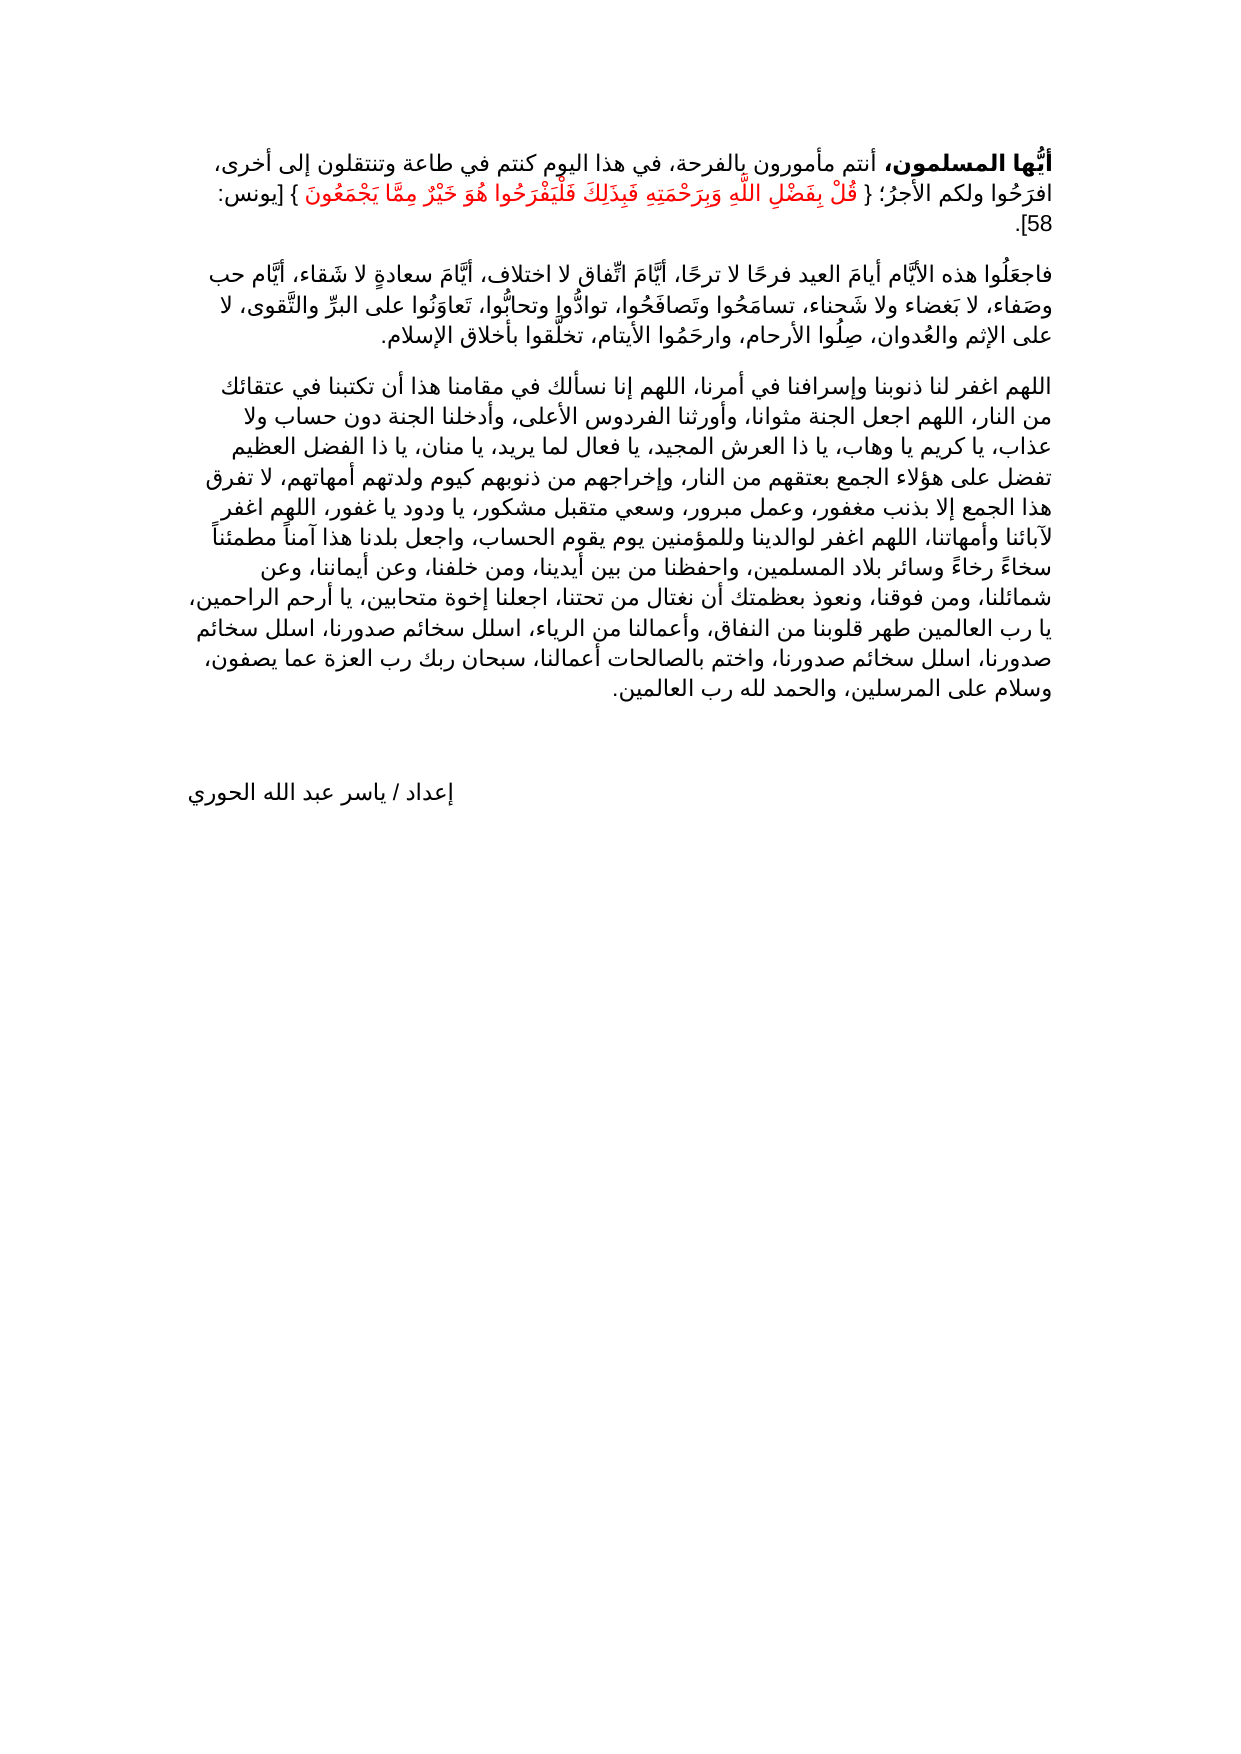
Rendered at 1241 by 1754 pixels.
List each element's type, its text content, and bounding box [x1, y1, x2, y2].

text فاجعَلُوا هذه الأيَّام أيامَ العيد فرحًا لا ترحًا، أيَّامَ اتِّفاق لا اختلاف، أيَّامَ سعادةٍ لا شَقاء، أيَّام حب وصَفاء، لا بَغضاء ولا شَحناء، تسامَحُوا وتَصافَحُوا، توادُّوا وتحابُّوا، تَعاوَنُوا على البرِّ والتَّقوى، لا على الإثم والعُدوان، صِلُوا الأرحام، وارحَمُوا الأيتام، تخلَّقوا بأخلاق الإسلام. [187, 261, 1053, 348]
text إعداد / ياسر عبد الله الحوري [187, 779, 1053, 805]
text اللهم اغفر لنا ذنوبنا وإسرافنا في أمرنا، اللهم إنا نسألك في مقامنا هذا أن تكتبنا في عتقائك من النار، اللهم اجعل الجنة مثوانا، وأورثنا الفردوس الأعلى، وأدخلنا الجنة دون حساب ولا عذاب، يا كريم يا وهاب، يا ذا العرش المجيد، يا فعال لما يريد، يا منان، يا ذا الفضل العظيم تفضل على هؤلاء الجمع بعتقهم من النار، وإخراجهم من ذنوبهم كيوم ولدتهم أمهاتهم، لا تفرق هذا الجمع إلا بذنب مغفور، وعمل مبرور، وسعي متقبل مشكور، يا ودود يا غفور، اللهم اغفر لآبائنا وأمهاتنا، اللهم اغفر لوالدينا وللمؤمنين يوم يقوم الحساب، واجعل بلدنا هذا آمناً مطمئناً سخاءً رخاءً وسائر بلاد المسلمين، واحفظنا من بين أيدينا، ومن خلفنا، وعن أيماننا، وعن شمائلنا، ومن فوقنا، ونعوذ بعظمتك أن نغتال من تحتنا، اجعلنا إخوة متحابين، يا أرحم الراحمين، يا رب العالمين طهر قلوبنا من النفاق، وأعمالنا من الرياء، اسلل سخائم صدورنا، اسلل سخائم صدورنا، اسلل سخائم صدورنا، واختم بالصالحات أعمالنا، سبحان ربك رب العزة عما يصفون، وسلام على المرسلين، والحمد لله رب العالمين. [187, 373, 1053, 701]
text أيُّها المسلمون، أنتم مأمورون بالفرحة، في هذا اليوم كنتم في طاعة وتنتقلون إلى أخرى، افرَحُوا ولكم الأجرُ؛ { قُلْ بِفَضْلِ اللَّهِ وَبِرَحْمَتِهِ فَبِذَلِكَ فَلْيَفْرَحُوا هُوَ خَيْرٌ مِمَّا يَجْمَعُونَ } [يونس: 58]. [187, 150, 1053, 237]
